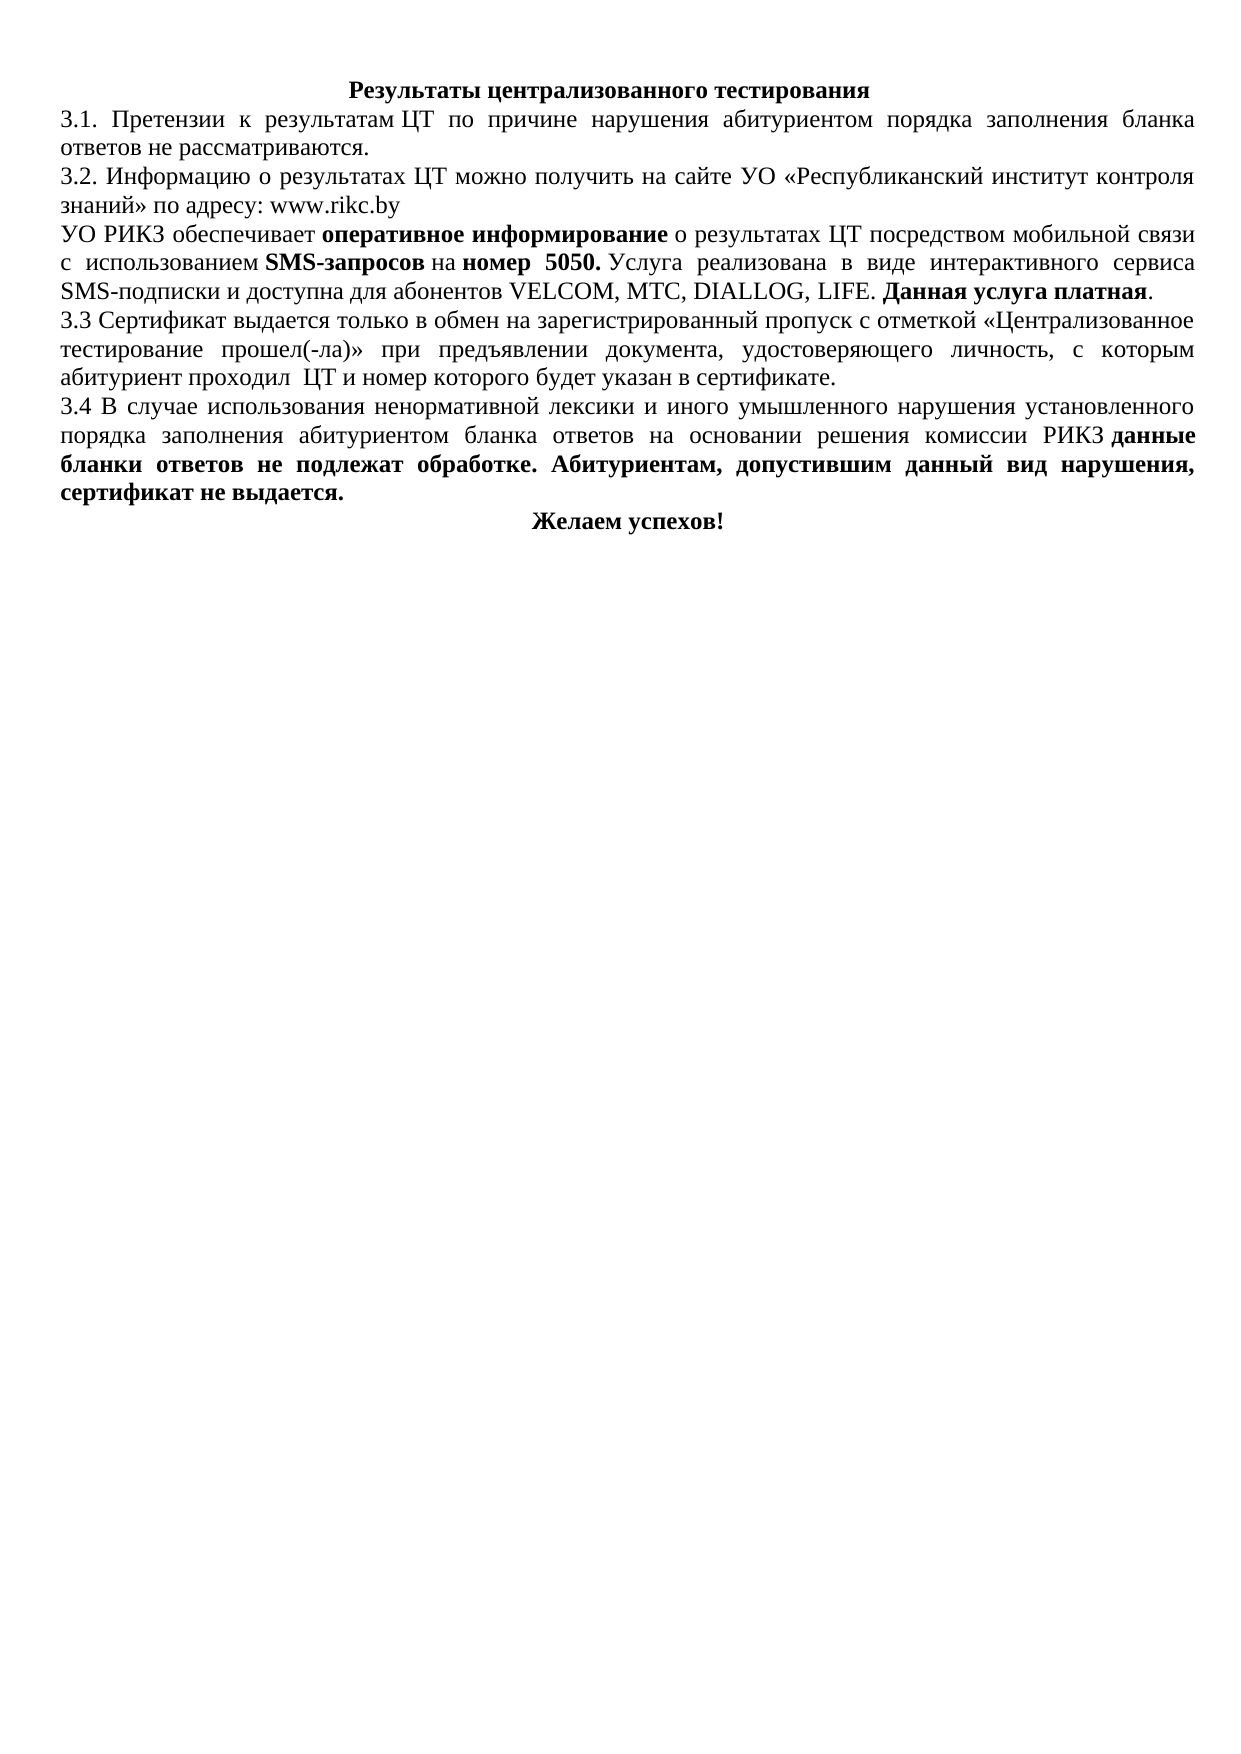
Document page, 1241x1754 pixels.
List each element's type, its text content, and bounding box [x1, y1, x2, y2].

text УО РИКЗ обеспечивает оперативное информирование о результатах ЦТ посредством мобильной связи с использованием SMS-запросов на номер 5050. Услуга реализована в виде интерактивного сервиса SMS-подписки и доступна для абонентов VELCOM, MTC, DIALLOG, LIFE. Данная услуга платная. [60, 219, 1196, 305]
text 3.4 В случае использования ненормативной лексики и иного умышленного нарушения установленного порядка заполнения абитуриентом бланка ответов на основании решения комиссии РИКЗ данные бланки ответов не подлежат обработке. Абитуриентам, допустившим данный вид нарушения, сертификат не выдается. [60, 391, 1196, 506]
text Желаем успехов! [60, 506, 1196, 535]
text 3.3 Сертификат выдается только в обмен на зарегистрированный пропуск с отметкой «Централизованное тестирование прошел(-ла)» при предъявлении документа, удостоверяющего личность, с которым абитуриент проходил ЦТ и номер которого будет указан в сертификате. [60, 305, 1196, 391]
text Результаты централизованного тестирования [23, 75, 1196, 104]
text 3.2. Информацию о результатах ЦТ можно получить на сайте УО «Республиканский институт контроля знаний» по адресу: www.rikc.by [60, 161, 1196, 219]
text 3.1. Претензии к результатам ЦТ по причине нарушения абитуриентом порядка заполнения бланка ответов не рассматриваются. [60, 104, 1196, 161]
